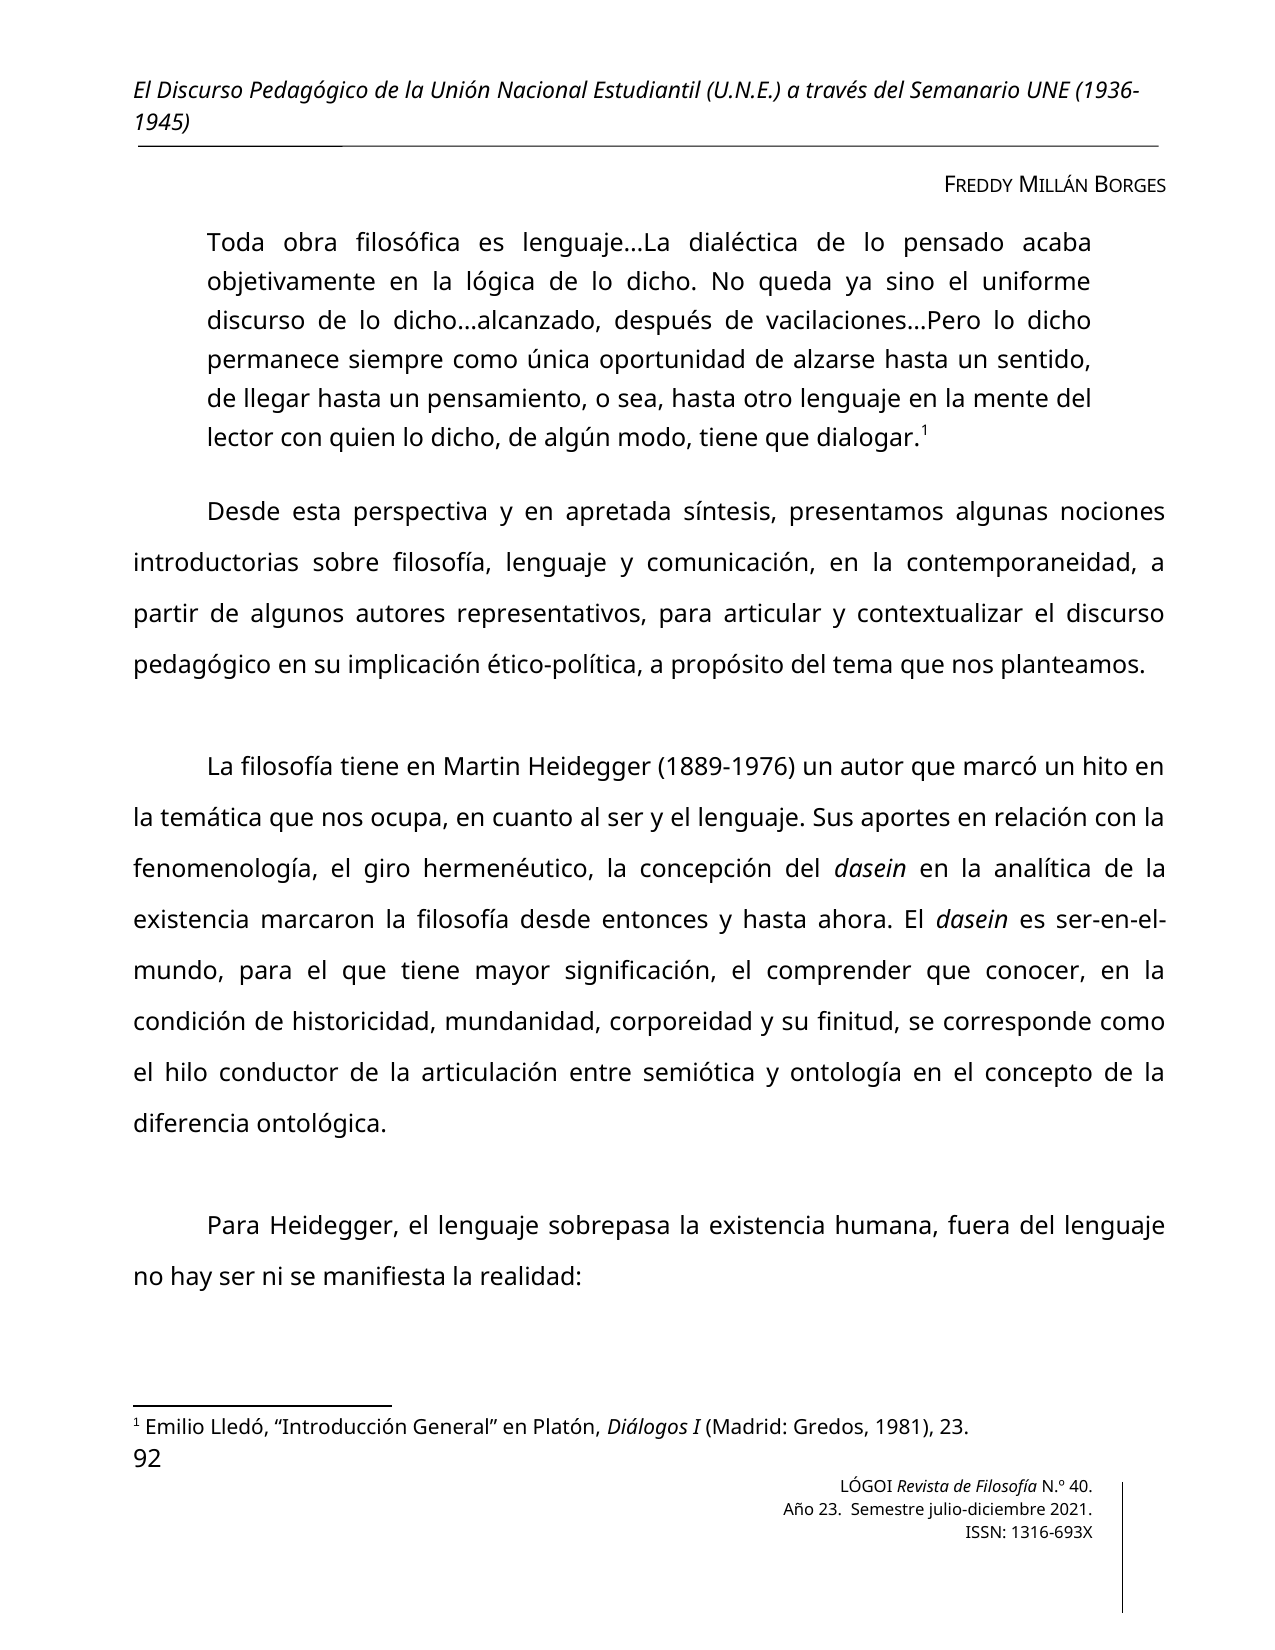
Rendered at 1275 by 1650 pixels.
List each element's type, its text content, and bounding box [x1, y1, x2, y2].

text La filosofía tiene en Martin Heidegger (1889-1976) un autor que marcó un hito en la temática que nos ocupa, en cuanto al ser y el lenguaje. Sus aportes en relación con la fenomenología, el giro hermenéutico, la concepción del dasein en la analítica de la existencia marcaron la filosofía desde entonces y hasta ahora. El dasein es ser-en-el-mundo, para el que tiene mayor significación, el comprender que conocer, en la condición de historicidad, mundanidad, corporeidad y su finitud, se corresponde como el hilo conductor de la articulación entre semiótica y ontología en el concepto de la diferencia ontológica. [133, 748, 1167, 1140]
text Para Heidegger, el lenguaje sobrepasa la existencia humana, fuera del lenguaje no hay ser ni se manifiesta la realidad: [133, 1208, 1167, 1293]
list Toda obra filosófica es lenguaje…La dialéctica de lo pensado acaba objetivamente en la lógica de lo dicho. No queda ya sino el uniforme discurso de lo dicho…alcanzado, después de vacilaciones…Pero lo dicho permanece siempre como única oportunidad de alzarse hasta un sentido, de llegar hasta un pensamiento, o sea, hasta otro lenguaje en la mente del lector con quien lo dicho, de algún modo, tiene que dialogar. [207, 224, 1093, 454]
text Desde esta perspectiva y en apretada síntesis, presentamos algunas nociones introductorias sobre filosofía, lenguaje y comunicación, en la contemporaneidad, a partir de algunos autores representativos, para articular y contextualizar el discurso pedagógico en su implicación ético-política, a propósito del tema que nos planteamos. [133, 493, 1167, 681]
